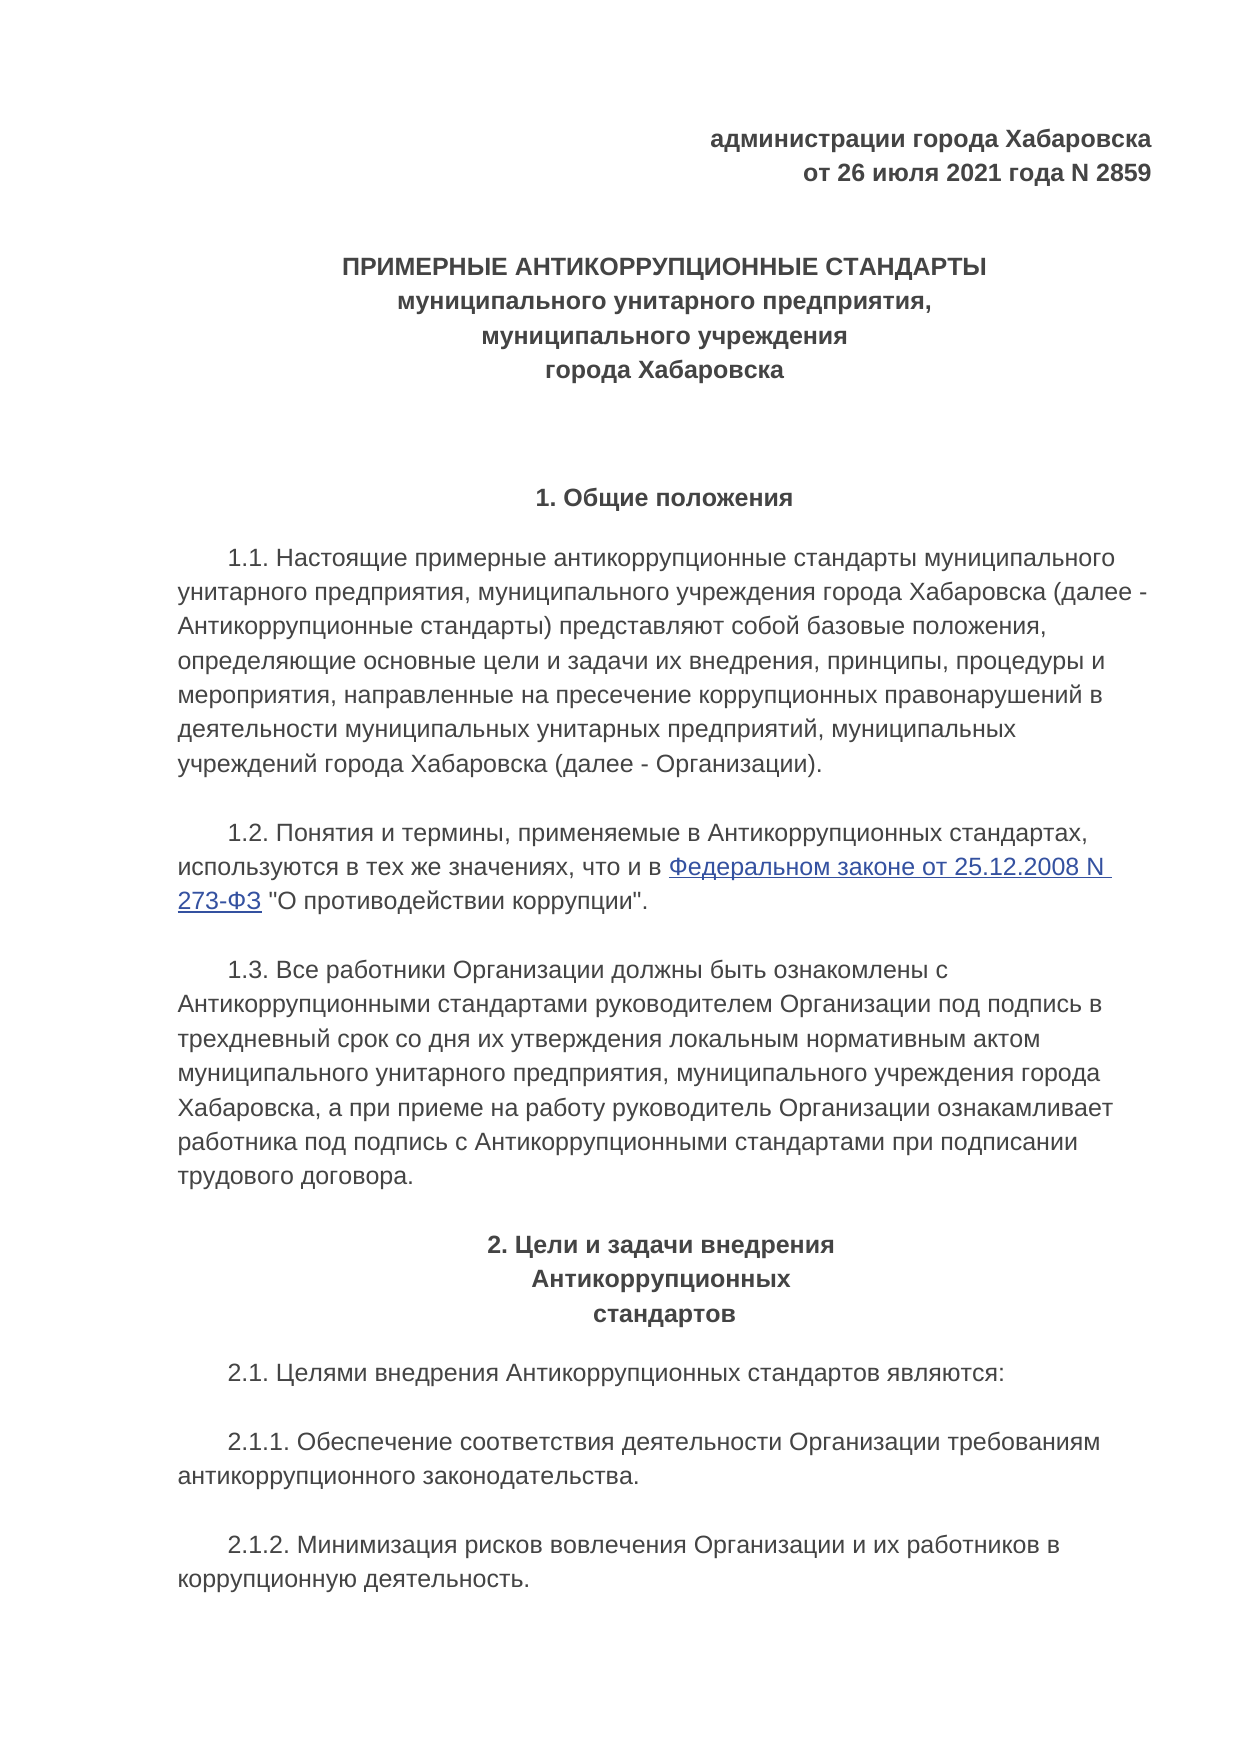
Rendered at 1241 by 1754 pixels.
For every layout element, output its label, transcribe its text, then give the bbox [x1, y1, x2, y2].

text 2.1. Целями внедрения Антикоррупционных стандартов являются: [177, 1352, 1152, 1421]
text 1.2. Понятия и термины, применяемые в Антикоррупционных стандартах, используются в тех же значениях, что и в Федеральном законе от 25.12.2008 N 273-ФЗ "О противодействии коррупции". [177, 812, 1152, 949]
text 1. Общие положения [177, 409, 1152, 512]
text 2.1.1. Обеспечение соответствия деятельности Организации требованиям антикоррупционного законодательства. [177, 1421, 1152, 1524]
text 2. Цели и задачи внедрения Антикоррупционных стандартов [177, 1224, 1152, 1327]
text ПРИМЕРНЫЕ АНТИКОРРУПЦИОННЫЕ СТАНДАРТЫ муниципального унитарного предприятия, муниципального учреждения города Хабаровска [177, 246, 1152, 384]
text 1.3. Все работники Организации должны быть ознакомлены с Антикоррупционными стандартами руководителем Организации под подпись в трехдневный срок со дня их утверждения локальным нормативным актом муниципального унитарного предприятия, муниципального учреждения города Хабаровска, а при приеме на работу руководитель Организации ознакамливает работника под подпись с Антикоррупционными стандартами при подписании трудового договора. [177, 949, 1152, 1224]
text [177, 118, 1152, 187]
text 2.1.2. Минимизация рисков вовлечения Организации и их работников в коррупционную деятельность. [177, 1524, 1152, 1627]
text 1.1. Настоящие примерные антикоррупционные стандарты муниципального унитарного предприятия, муниципального учреждения города Хабаровска (далее - Антикоррупционные стандарты) представляют собой базовые положения, определяющие основные цели и задачи их внедрения, принципы, процедуры и мероприятия, направленные на пресечение коррупционных правонарушений в деятельности муниципальных унитарных предприятий, муниципальных учреждений города Хабаровска (далее - Организации). [177, 537, 1152, 812]
